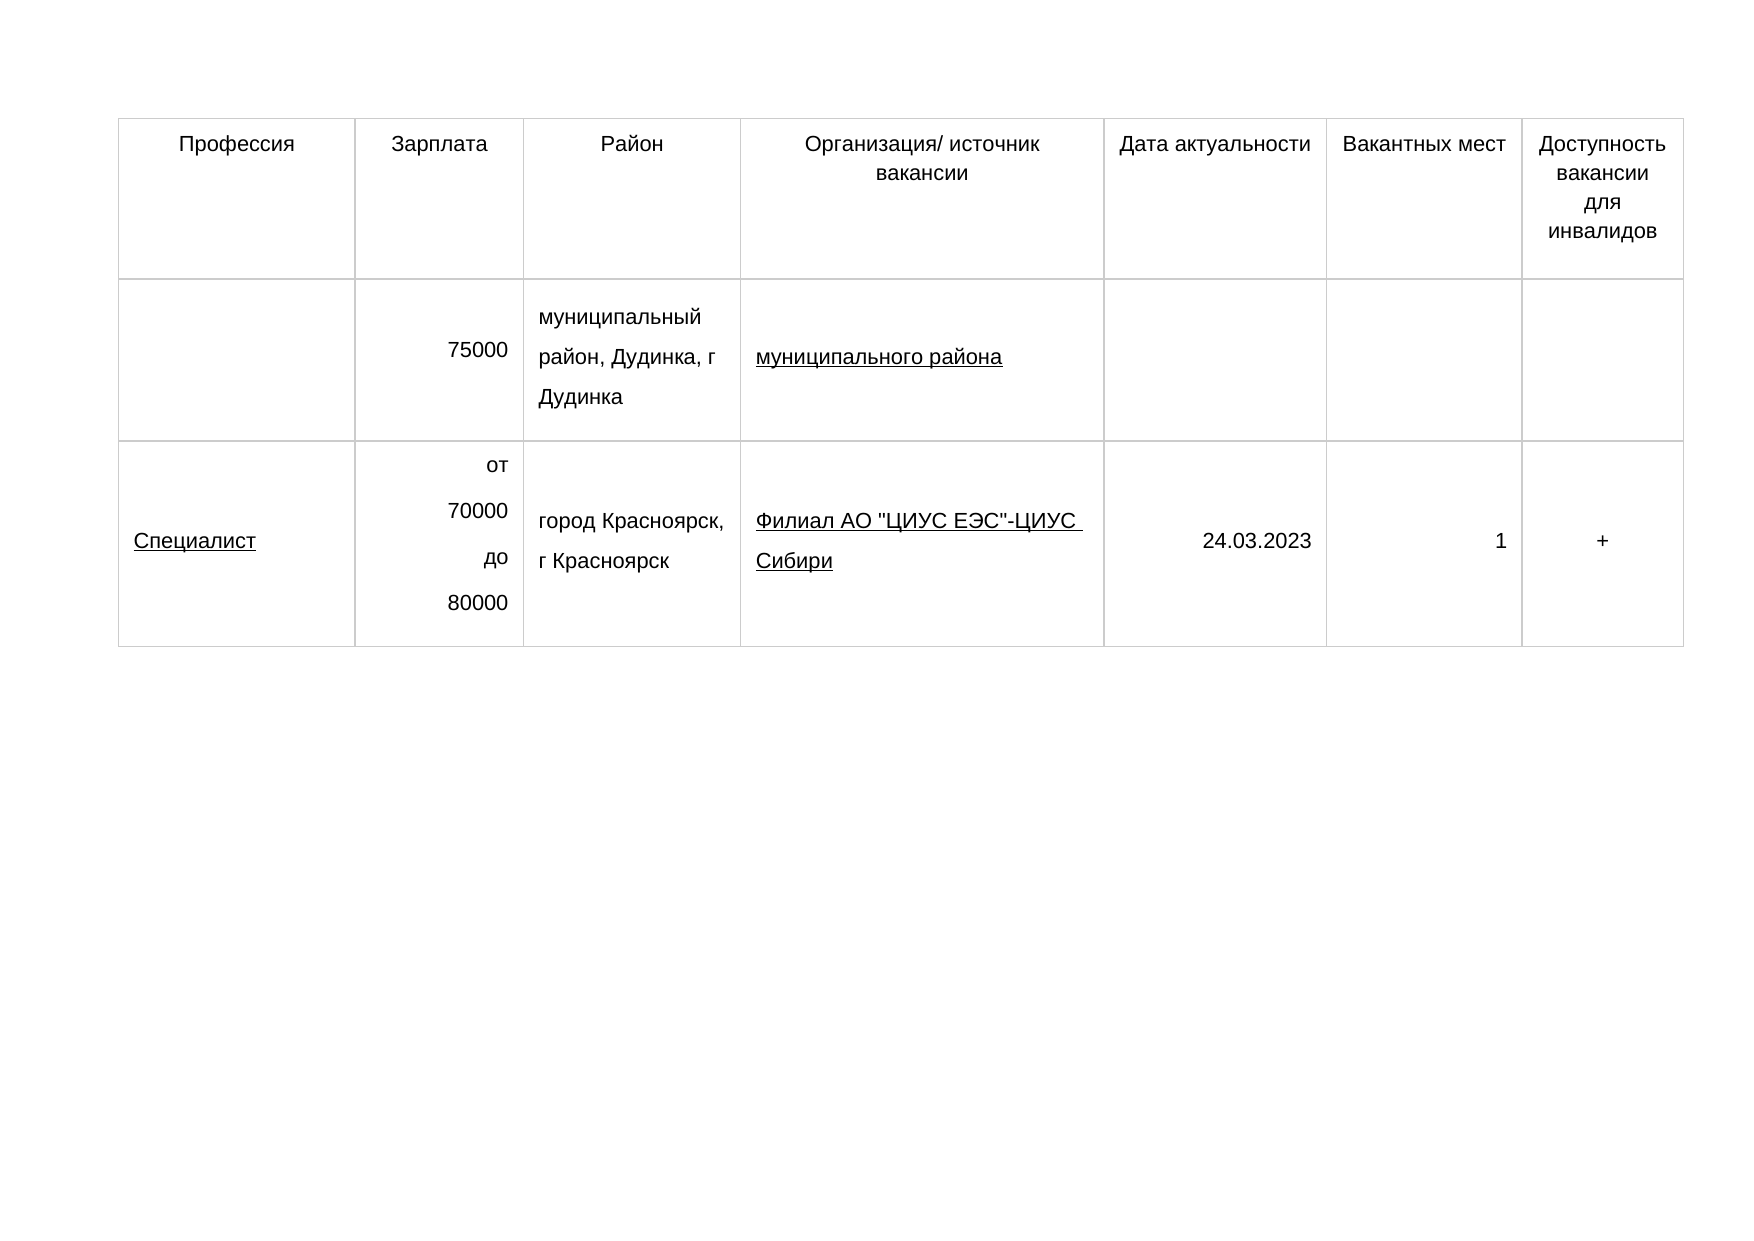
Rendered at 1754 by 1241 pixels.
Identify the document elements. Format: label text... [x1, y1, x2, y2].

table_header Район [524, 119, 740, 278]
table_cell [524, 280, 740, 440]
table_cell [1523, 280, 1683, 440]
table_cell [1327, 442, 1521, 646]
table_header Зарплата [356, 119, 523, 278]
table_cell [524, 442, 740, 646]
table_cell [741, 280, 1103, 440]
table_header Доступность вакансии для инвалидов [1523, 119, 1683, 278]
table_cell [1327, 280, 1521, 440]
table_header Дата актуальности [1105, 119, 1326, 278]
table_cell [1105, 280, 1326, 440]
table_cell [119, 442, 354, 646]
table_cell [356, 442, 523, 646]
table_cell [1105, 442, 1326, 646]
table_header Профессия [119, 119, 354, 278]
table_header Организация/ источник вакансии [741, 119, 1103, 278]
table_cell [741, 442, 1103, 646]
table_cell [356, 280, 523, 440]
table_header Вакантных мест [1327, 119, 1521, 278]
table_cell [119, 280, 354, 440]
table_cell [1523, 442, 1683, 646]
